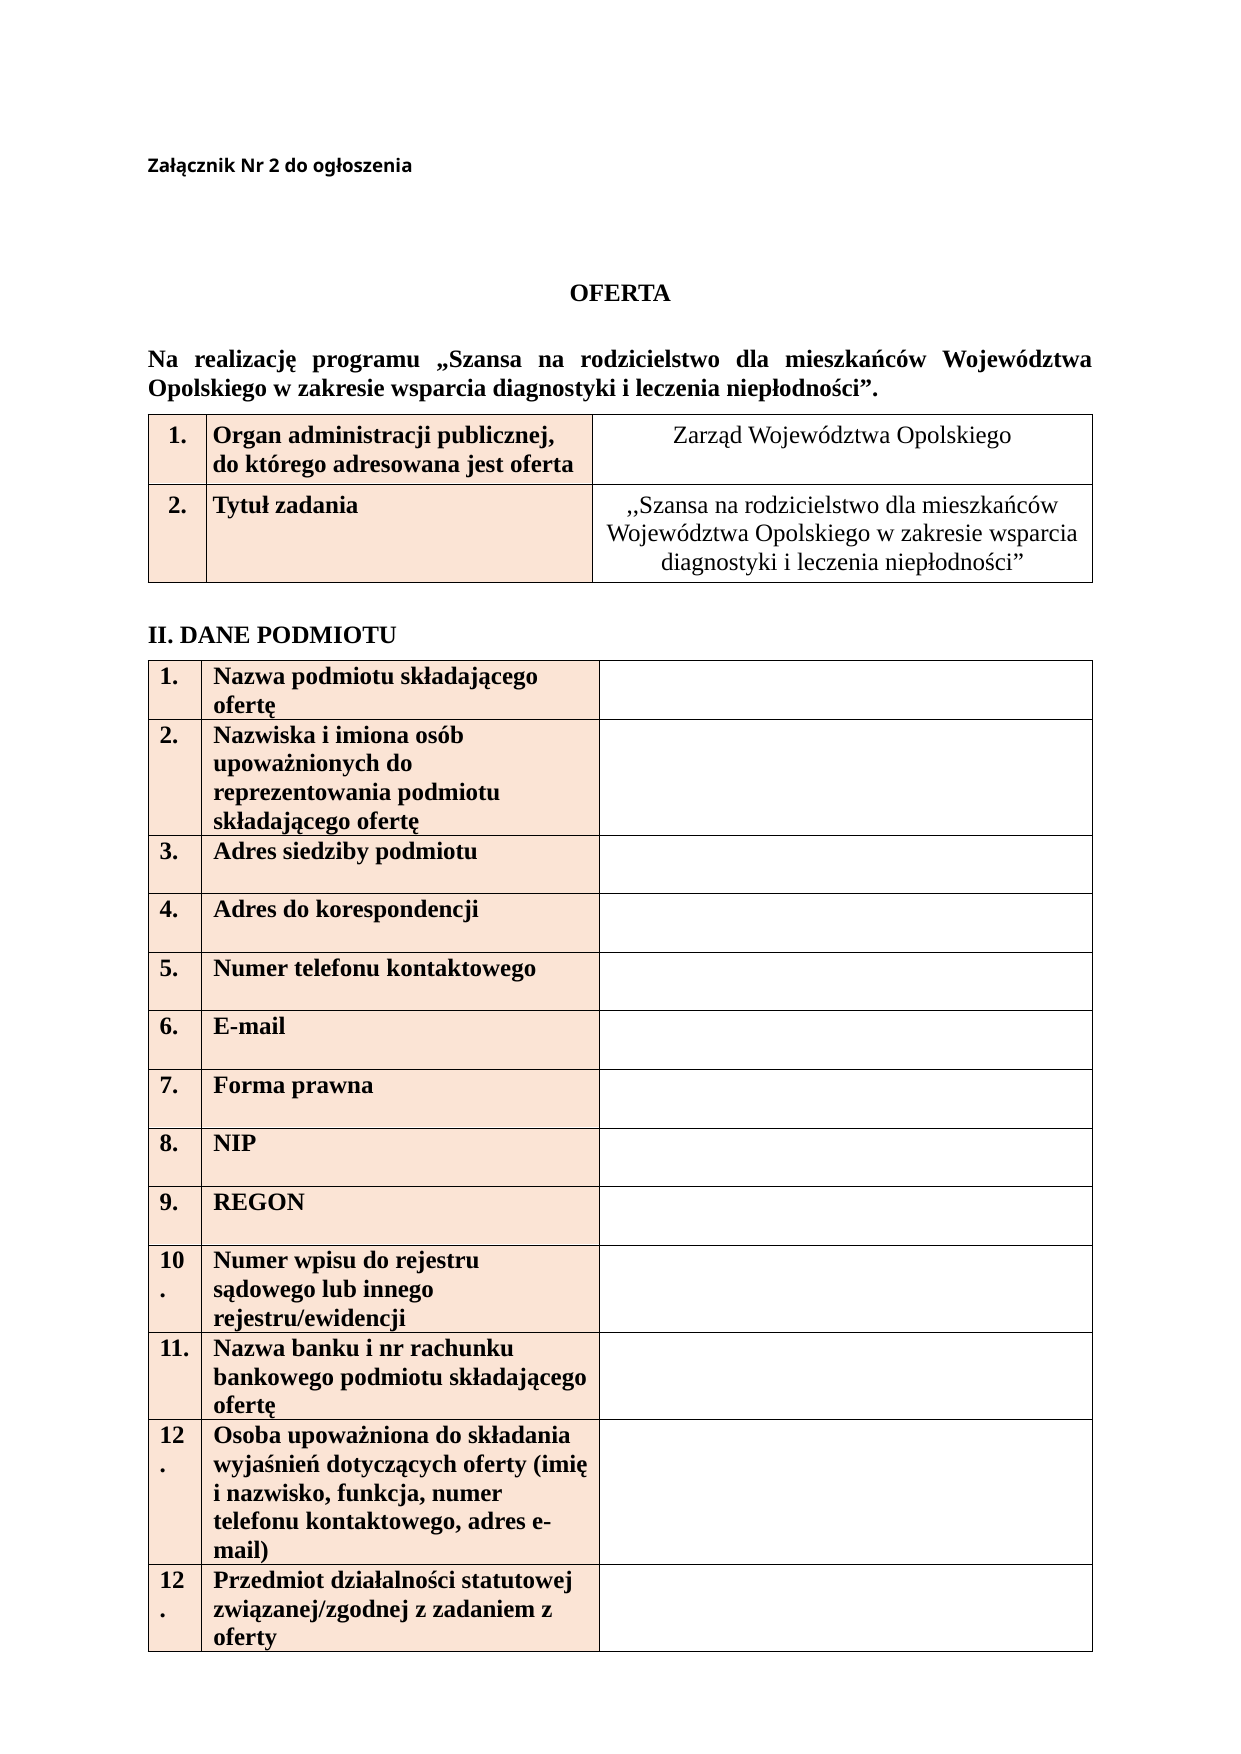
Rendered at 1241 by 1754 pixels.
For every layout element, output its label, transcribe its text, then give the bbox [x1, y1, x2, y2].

text OFERTA [148, 278, 1093, 306]
table_cell 11. [149, 1333, 201, 1419]
table_cell [600, 720, 1092, 835]
table_cell 3. [149, 836, 201, 893]
table_cell 9. [149, 1187, 201, 1244]
table_cell Numer telefonu kontaktowego [202, 953, 599, 1010]
subtitle Załącznik Nr 2 do ogłoszenia [148, 152, 1093, 178]
table_cell E-mail [202, 1011, 599, 1069]
table_cell 12. [149, 1565, 201, 1651]
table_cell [202, 1565, 599, 1651]
table_header 1. [149, 415, 206, 483]
table_cell 8. [149, 1129, 201, 1186]
table_cell [600, 1333, 1092, 1419]
table_header [600, 661, 1092, 719]
table_cell [600, 836, 1092, 893]
table_cell [600, 1187, 1092, 1244]
table_cell Nazwiska i imiona osób upoważnionych do reprezentowania podmiotu składającego ofertę [202, 720, 599, 835]
table_cell Tytuł zadania [207, 485, 592, 582]
table_cell REGON [202, 1187, 599, 1244]
table_cell 4. [149, 894, 201, 952]
text II. DANE PODMIOTU [148, 620, 1093, 648]
table_header Organ administracji publicznej, do którego adresowana jest oferta [207, 415, 592, 483]
table_cell Forma prawna [202, 1070, 599, 1127]
table_cell [600, 1129, 1092, 1186]
table_cell 7. [149, 1070, 201, 1127]
table_cell NIP [202, 1129, 599, 1186]
table_cell Nazwa banku i nr rachunku bankowego podmiotu składającego ofertę [202, 1333, 599, 1419]
table_cell Numer wpisu do rejestru sądowego lub innego rejestru/ewidencji [202, 1246, 599, 1332]
table_cell 6. [149, 1011, 201, 1069]
table_cell [600, 953, 1092, 1010]
table_header Nazwa podmiotu składającego ofertę [202, 661, 599, 719]
table_cell 2. [149, 720, 201, 835]
table_cell [600, 1565, 1092, 1651]
table_cell Osoba upoważniona do składania wyjaśnień dotyczących oferty (imię i nazwisko, funkcja, numer telefonu kontaktowego, adres e-mail) [202, 1420, 599, 1564]
table_cell 2. [149, 485, 206, 582]
table_cell 10. [149, 1246, 201, 1332]
table_cell 5. [149, 953, 201, 1010]
table_header Zarząd Województwa Opolskiego [593, 415, 1092, 483]
table_cell [600, 1420, 1092, 1564]
table_cell [600, 1070, 1092, 1127]
table_cell Adres do korespondencji [202, 894, 599, 952]
table_cell ,,Szansa na rodzicielstwo dla mieszkańców Województwa Opolskiego w zakresie wsparcia diagnostyki i leczenia niepłodności” [593, 485, 1092, 582]
table_cell [600, 1246, 1092, 1332]
table_header 1. [149, 661, 201, 719]
table_cell [600, 1011, 1092, 1069]
table_cell Adres siedziby podmiotu [202, 836, 599, 893]
table_cell 12. [149, 1420, 201, 1564]
text Na realizację programu „Szansa na rodzicielstwo dla mieszkańców Województwa Opolskiego w zakresie wsparcia diagnostyki i leczenia niepłodności”. [148, 344, 1093, 401]
table_cell [600, 894, 1092, 952]
